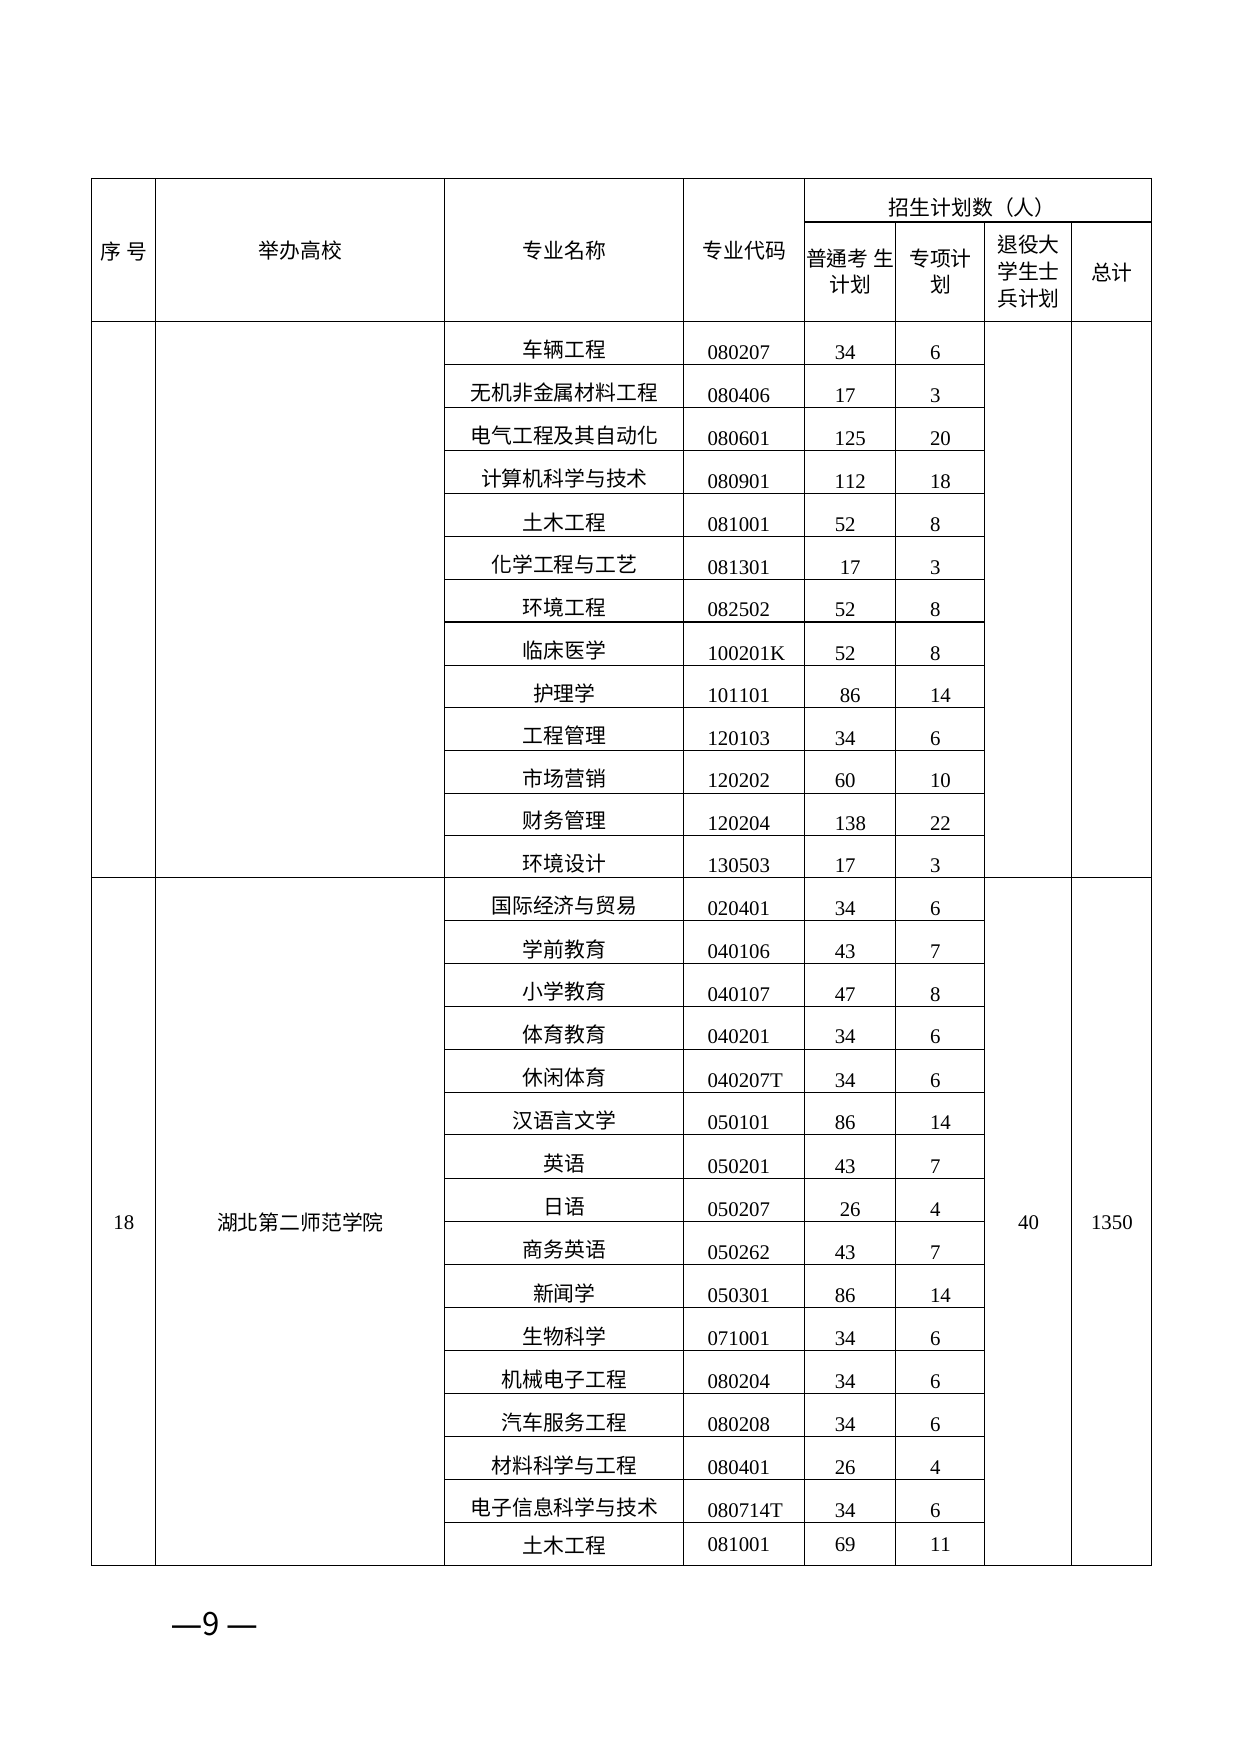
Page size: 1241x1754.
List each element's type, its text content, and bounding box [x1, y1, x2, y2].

table_cell 机械电子工程 [445, 1351, 683, 1393]
table_cell 18 [896, 451, 984, 493]
table_cell 汉语言文学 [445, 1093, 683, 1134]
table_cell 6 [896, 1480, 984, 1522]
table_cell 050207 [684, 1179, 804, 1221]
table_cell [92, 322, 155, 877]
table_cell 14 [896, 666, 984, 707]
table_cell 6 [896, 1007, 984, 1048]
table_cell 专项计 划 [896, 223, 984, 321]
table_cell 11 [896, 1523, 984, 1565]
table_cell 财务管理 [445, 794, 683, 835]
table_cell 日语 [445, 1179, 683, 1221]
table_cell 34 [805, 1351, 895, 1393]
table_cell 080208 [684, 1394, 804, 1436]
table_cell 071001 [684, 1308, 804, 1350]
table_cell 080401 [684, 1437, 804, 1479]
table_cell 26 [805, 1179, 895, 1221]
table_cell 86 [805, 1093, 895, 1134]
table_cell 17 [805, 836, 895, 877]
table_cell 14 [896, 1093, 984, 1134]
table_header 专业名称 [445, 179, 683, 321]
table_cell 020401 [684, 878, 804, 920]
table_cell 车辆工程 [445, 322, 683, 364]
table_cell 市场营销 [445, 751, 683, 792]
table_cell 86 [805, 1265, 895, 1307]
table_cell 环境设计 [445, 836, 683, 877]
table_cell 40 [985, 878, 1071, 1565]
table_cell 8 [896, 494, 984, 536]
table_cell 14 [896, 1265, 984, 1307]
table_cell 69 [805, 1523, 895, 1565]
table_cell 26 [805, 1437, 895, 1479]
table_cell 土木工程 [445, 494, 683, 536]
table_cell 081001 [684, 494, 804, 536]
table_cell 080901 [684, 451, 804, 493]
table_cell 土木工程 [445, 1523, 683, 1565]
table_cell 47 [805, 964, 895, 1006]
table_cell 52 [805, 580, 895, 621]
table_cell 6 [896, 1394, 984, 1436]
table_cell 6 [896, 708, 984, 749]
table_cell 湖北第二师范学院 [156, 878, 444, 1565]
table_cell 120202 [684, 751, 804, 792]
table_cell 7 [896, 1135, 984, 1178]
table_cell 8 [896, 580, 984, 621]
table_cell 临床医学 [445, 623, 683, 664]
table_cell 080207 [684, 322, 804, 364]
table_cell [1072, 322, 1151, 877]
table_cell 退役大 学生士 兵计划 [985, 223, 1071, 321]
table_cell 050101 [684, 1093, 804, 1134]
table_cell 材料科学与工程 [445, 1437, 683, 1479]
table_cell 英语 [445, 1135, 683, 1178]
table_header 专业代码 [684, 179, 804, 321]
table_cell 138 [805, 794, 895, 835]
table_cell 6 [896, 1351, 984, 1393]
table_cell 化学工程与工艺 [445, 537, 683, 579]
table_cell 120204 [684, 794, 804, 835]
table_cell 050201 [684, 1135, 804, 1178]
table_cell 040106 [684, 921, 804, 963]
table_cell 081301 [684, 537, 804, 579]
table_cell 3 [896, 836, 984, 877]
table_cell 17 [805, 537, 895, 579]
table_cell 43 [805, 1135, 895, 1178]
table_cell 34 [805, 1480, 895, 1522]
table_cell 休闲体育 [445, 1050, 683, 1092]
table_cell 6 [896, 1308, 984, 1350]
table_cell 3 [896, 537, 984, 579]
table_cell [156, 322, 444, 877]
table_cell 050262 [684, 1222, 804, 1264]
table_cell 34 [805, 1394, 895, 1436]
table_cell 040207T [684, 1050, 804, 1092]
table_cell 小学教育 [445, 964, 683, 1006]
table_cell 18 [92, 878, 155, 1565]
table_cell 护理学 [445, 666, 683, 707]
table_cell 34 [805, 1050, 895, 1092]
table_cell 43 [805, 1222, 895, 1264]
table_cell 081001 [684, 1523, 804, 1565]
table_cell 52 [805, 623, 895, 664]
table_cell 43 [805, 921, 895, 963]
table_cell 040107 [684, 964, 804, 1006]
table_cell 1350 [1072, 878, 1151, 1565]
table_cell 新闻学 [445, 1265, 683, 1307]
table_cell 60 [805, 751, 895, 792]
table_cell 34 [805, 1007, 895, 1048]
table_cell 101101 [684, 666, 804, 707]
table_cell 7 [896, 1222, 984, 1264]
table_cell 86 [805, 666, 895, 707]
table_cell 6 [896, 1050, 984, 1092]
table_cell 总计 [1072, 223, 1151, 321]
table_cell 080714T [684, 1480, 804, 1522]
table_cell 电子信息科学与技术 [445, 1480, 683, 1522]
table_cell 125 [805, 408, 895, 450]
table_cell 电气工程及其自动化 [445, 408, 683, 450]
table_cell 生物科学 [445, 1308, 683, 1350]
table_cell [985, 322, 1071, 877]
table_cell 17 [805, 365, 895, 407]
table_header 序 号 [92, 179, 155, 321]
table_header 举办高校 [156, 179, 444, 321]
table_cell 国际经济与贸易 [445, 878, 683, 920]
table_cell 082502 [684, 580, 804, 621]
table_cell 学前教育 [445, 921, 683, 963]
table_cell 52 [805, 494, 895, 536]
table_header 招生计划数（人） [805, 179, 1151, 221]
table_cell 34 [805, 1308, 895, 1350]
table_cell 34 [805, 322, 895, 364]
table_cell 130503 [684, 836, 804, 877]
table_cell 4 [896, 1437, 984, 1479]
table_cell 计算机科学与技术 [445, 451, 683, 493]
table_cell 4 [896, 1179, 984, 1221]
table_cell 6 [896, 322, 984, 364]
table_cell 20 [896, 408, 984, 450]
table_cell 050301 [684, 1265, 804, 1307]
table_cell 112 [805, 451, 895, 493]
table_cell 环境工程 [445, 580, 683, 621]
table_cell 120103 [684, 708, 804, 749]
table_cell 无机非金属材料工程 [445, 365, 683, 407]
table_cell 34 [805, 878, 895, 920]
table_cell 商务英语 [445, 1222, 683, 1264]
table_cell 7 [896, 921, 984, 963]
table_cell 100201K [684, 623, 804, 664]
table_cell 040201 [684, 1007, 804, 1048]
table_cell 080601 [684, 408, 804, 450]
table_cell 34 [805, 708, 895, 749]
table_cell 体育教育 [445, 1007, 683, 1048]
table_cell 10 [896, 751, 984, 792]
table_cell 6 [896, 878, 984, 920]
table_cell 080204 [684, 1351, 804, 1393]
table_cell 22 [896, 794, 984, 835]
table_cell 工程管理 [445, 708, 683, 749]
table_cell 汽车服务工程 [445, 1394, 683, 1436]
table_cell 8 [896, 623, 984, 664]
table_cell 8 [896, 964, 984, 1006]
table_cell 080406 [684, 365, 804, 407]
table_cell 3 [896, 365, 984, 407]
table_cell 普通考 生计划 [805, 223, 895, 321]
